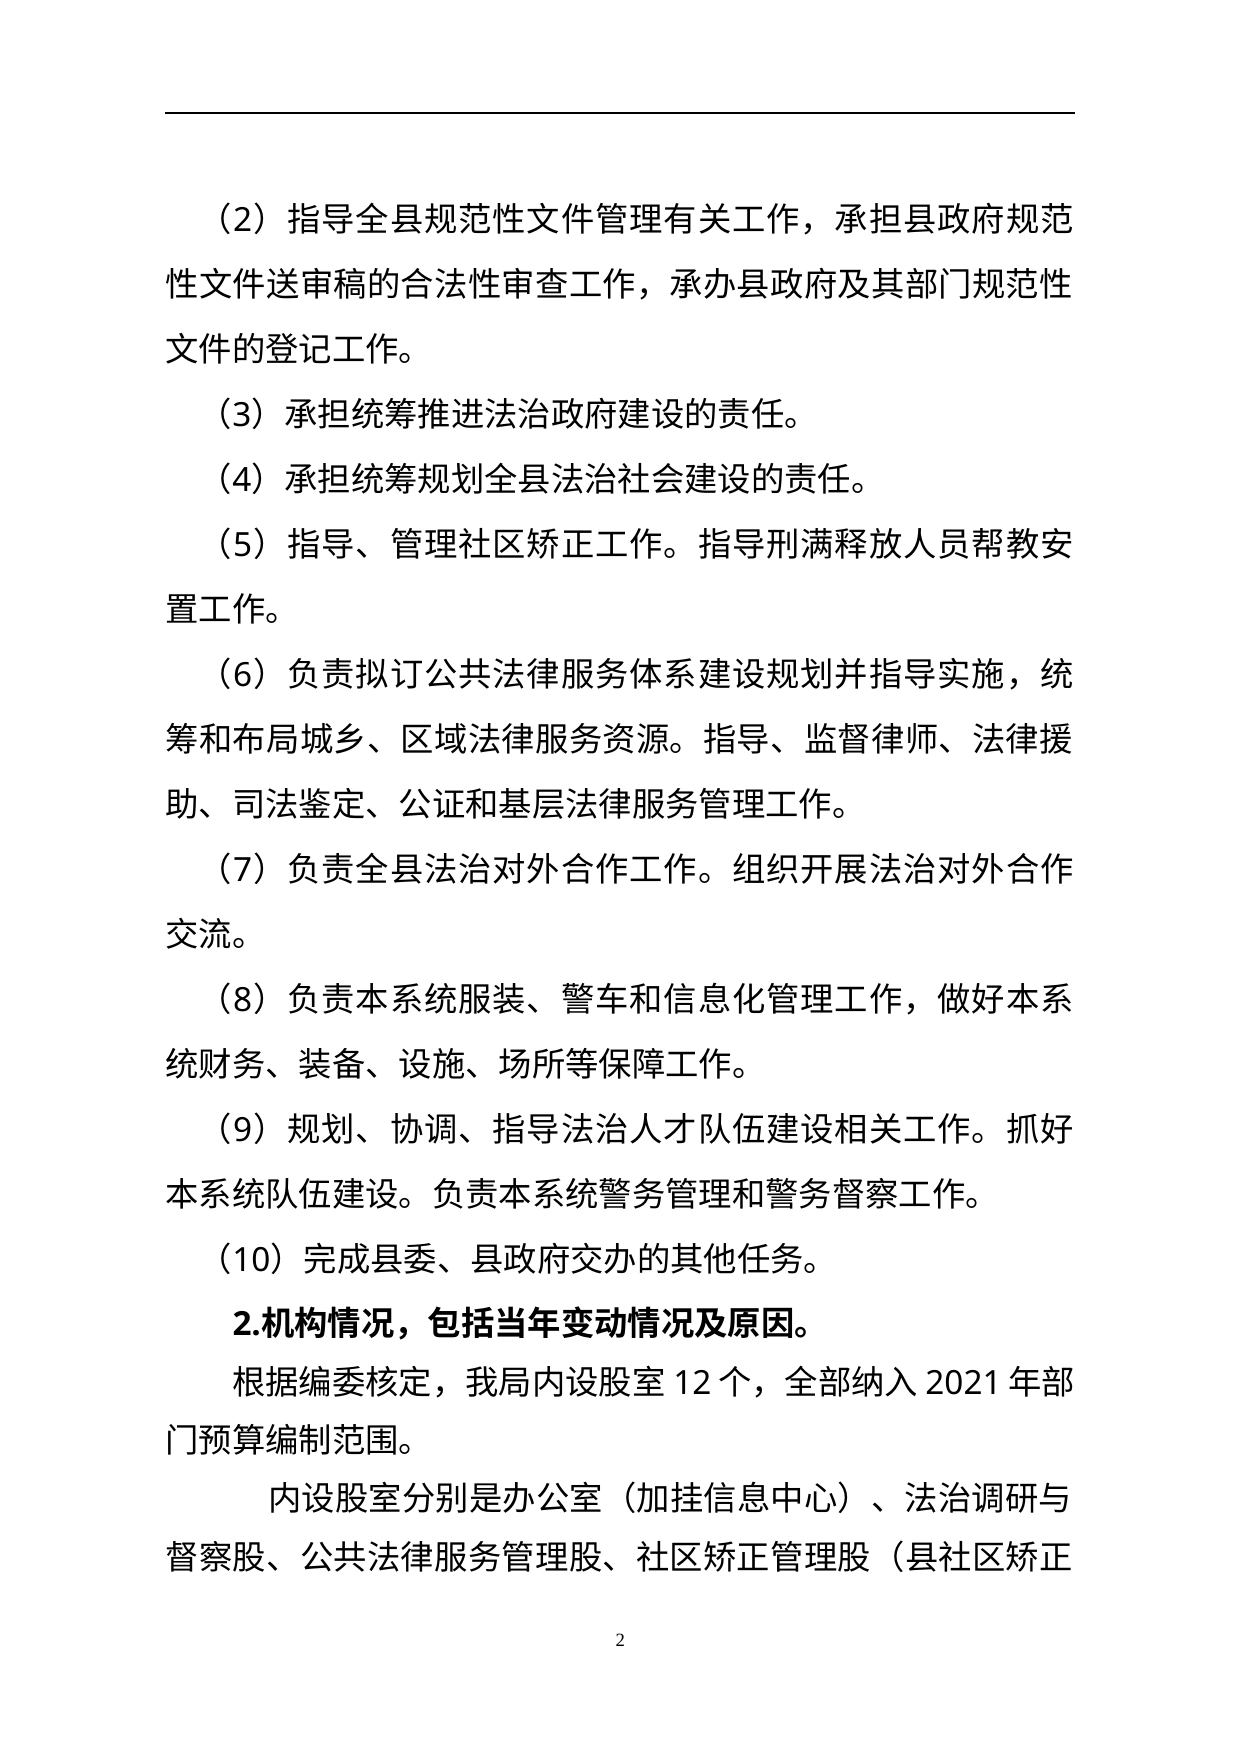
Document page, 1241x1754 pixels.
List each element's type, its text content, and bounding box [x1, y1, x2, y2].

text （3）承担统筹推进法治政府建设的责任。 [165, 379, 1075, 444]
text （8）负责本系统服装、警车和信息化管理工作，做好本系统财务、装备、设施、场所等保障工作。 [165, 964, 1075, 1094]
text （10）完成县委、县政府交办的其他任务。 [165, 1224, 1075, 1289]
text （4）承担统筹规划全县法治社会建设的责任。 [165, 444, 1075, 509]
text （5）指导、管理社区矫正工作。指导刑满释放人员帮教安置工作。 [165, 509, 1075, 639]
text （6）负责拟订公共法律服务体系建设规划并指导实施，统筹和布局城乡、区域法律服务资源。指导、监督律师、法律援助、司法鉴定、公证和基层法律服务管理工作。 [165, 639, 1075, 834]
text （2）指导全县规范性文件管理有关工作，承担县政府规范性文件送审稿的合法性审查工作，承办县政府及其部门规范性文件的登记工作。 [165, 184, 1075, 379]
text （9）规划、协调、指导法治人才队伍建设相关工作。抓好本系统队伍建设。负责本系统警务管理和警务督察工作。 [165, 1094, 1075, 1224]
list 2.机构情况，包括当年变动情况及原因。 [165, 1289, 1075, 1347]
list 根据编委核定，我局内设股室12个，全部纳入2021年部门预算编制范围。 [165, 1347, 1075, 1464]
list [165, 1464, 1075, 1581]
text （7）负责全县法治对外合作工作。组织开展法治对外合作交流。 [165, 834, 1075, 964]
